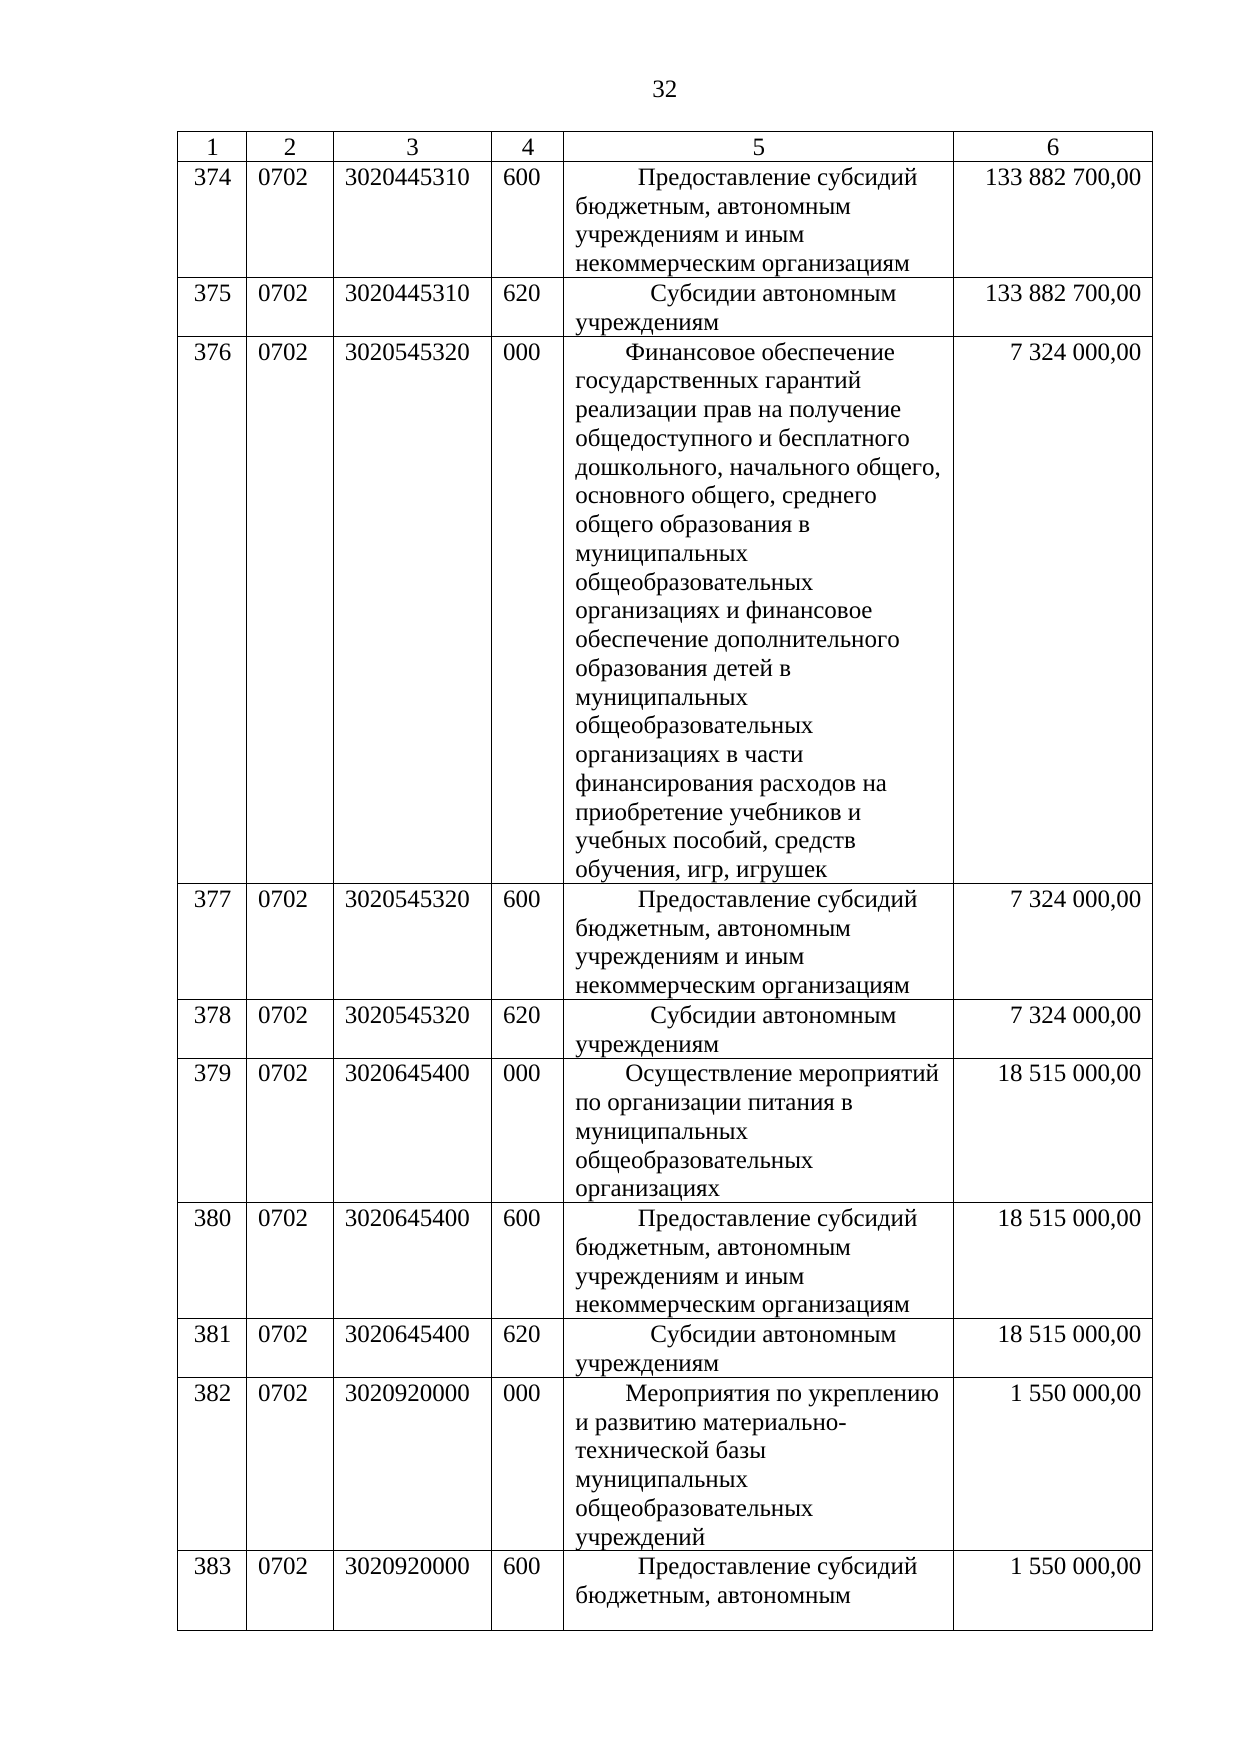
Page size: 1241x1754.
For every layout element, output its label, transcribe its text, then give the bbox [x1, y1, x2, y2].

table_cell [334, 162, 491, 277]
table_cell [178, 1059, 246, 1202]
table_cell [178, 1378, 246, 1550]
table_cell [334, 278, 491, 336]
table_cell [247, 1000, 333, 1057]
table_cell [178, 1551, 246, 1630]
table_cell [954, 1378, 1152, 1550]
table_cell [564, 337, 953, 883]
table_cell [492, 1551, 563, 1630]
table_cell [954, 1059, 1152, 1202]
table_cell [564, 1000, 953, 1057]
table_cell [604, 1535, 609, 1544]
table_header 6 [954, 132, 1152, 161]
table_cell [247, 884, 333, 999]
table_header 2 [247, 132, 333, 161]
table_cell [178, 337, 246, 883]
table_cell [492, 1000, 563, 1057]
table_header 1 [178, 132, 246, 161]
table_header 3 [334, 132, 491, 161]
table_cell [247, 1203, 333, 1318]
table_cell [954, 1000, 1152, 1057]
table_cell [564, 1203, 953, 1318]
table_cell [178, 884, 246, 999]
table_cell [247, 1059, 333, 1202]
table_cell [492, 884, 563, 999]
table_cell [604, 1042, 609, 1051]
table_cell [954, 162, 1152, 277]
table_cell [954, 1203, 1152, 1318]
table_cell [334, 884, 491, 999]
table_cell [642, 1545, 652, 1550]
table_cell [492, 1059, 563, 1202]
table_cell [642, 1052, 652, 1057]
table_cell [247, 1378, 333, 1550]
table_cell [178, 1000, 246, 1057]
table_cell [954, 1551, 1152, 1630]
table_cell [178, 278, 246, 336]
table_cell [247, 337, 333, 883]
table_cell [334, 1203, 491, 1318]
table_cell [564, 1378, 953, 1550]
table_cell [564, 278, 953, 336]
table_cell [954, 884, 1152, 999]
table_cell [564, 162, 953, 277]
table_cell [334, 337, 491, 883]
table_header 4 [492, 132, 563, 161]
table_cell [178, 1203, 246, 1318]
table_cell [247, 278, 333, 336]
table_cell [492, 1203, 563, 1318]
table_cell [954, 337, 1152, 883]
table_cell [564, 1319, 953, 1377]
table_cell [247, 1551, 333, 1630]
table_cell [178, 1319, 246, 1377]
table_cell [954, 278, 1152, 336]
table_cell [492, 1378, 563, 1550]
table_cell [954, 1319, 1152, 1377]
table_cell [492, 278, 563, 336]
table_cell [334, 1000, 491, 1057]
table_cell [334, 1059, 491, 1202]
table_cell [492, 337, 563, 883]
table_header 5 [564, 132, 953, 161]
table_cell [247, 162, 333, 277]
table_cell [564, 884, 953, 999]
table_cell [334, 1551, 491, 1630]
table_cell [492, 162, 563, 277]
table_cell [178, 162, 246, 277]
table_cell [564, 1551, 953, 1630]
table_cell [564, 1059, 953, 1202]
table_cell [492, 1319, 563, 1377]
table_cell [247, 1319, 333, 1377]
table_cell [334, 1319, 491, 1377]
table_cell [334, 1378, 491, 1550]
